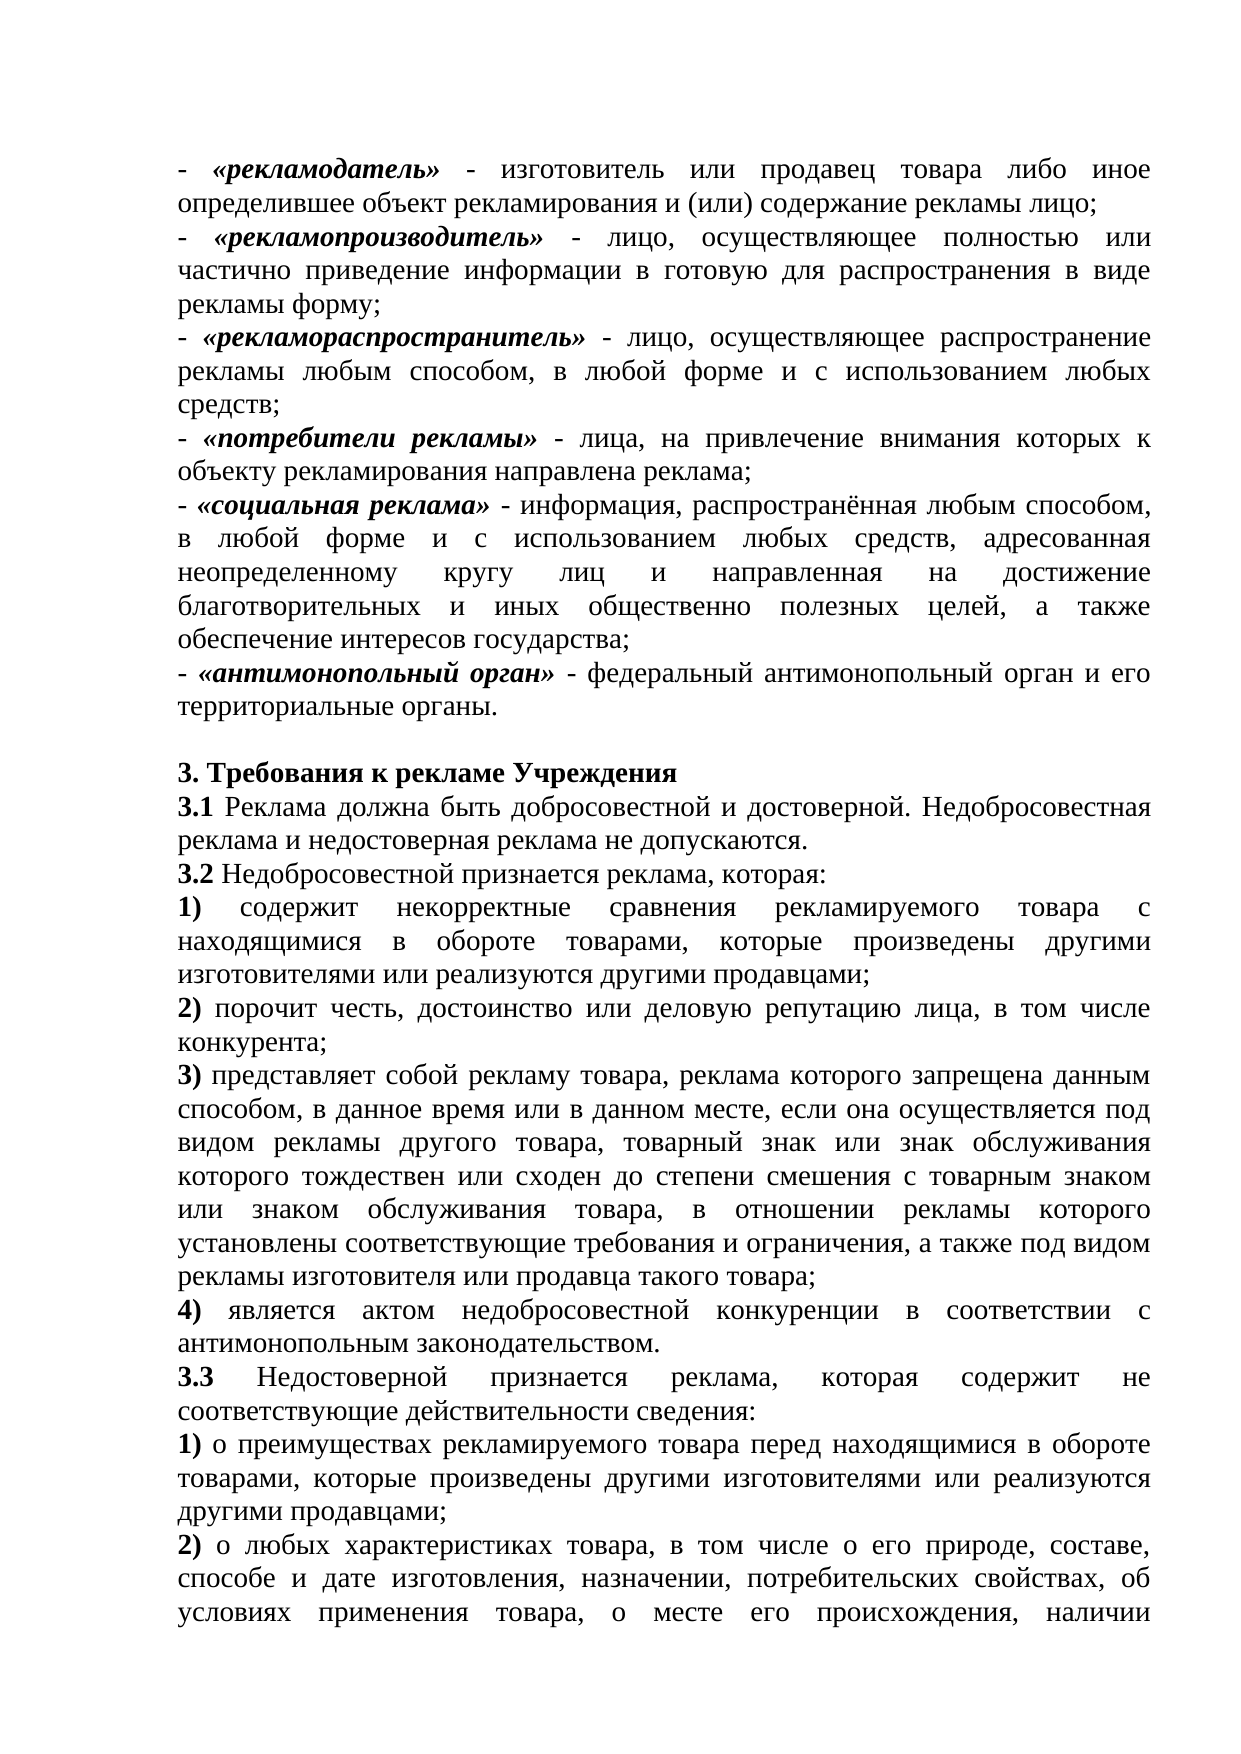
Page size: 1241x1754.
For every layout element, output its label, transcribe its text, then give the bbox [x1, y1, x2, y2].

text 3) представляет собой рекламу товара, реклама которого запрещена данным способом, в данное время или в данном месте, если она осуществляется под видом рекламы другого товара, товарный знак или знак обслуживания которого тождествен или сходен до степени смешения с товарным знаком или знаком обслуживания товара, в отношении рекламы которого установлены соответствующие требования и ограничения, а также под видом рекламы изготовителя или продавца такого товара; [177, 1057, 1152, 1292]
text - «рекламораспространитель» - лицо, осуществляющее распространение рекламы любым способом, в любой форме и с использованием любых средств; [177, 319, 1152, 420]
text 2) порочит честь, достоинство или деловую репутацию лица, в том числе конкурента; [177, 990, 1152, 1057]
text 3.2 Недобросовестной признается реклама, которая: [177, 856, 1152, 889]
text - «социальная реклама» - информация, распространённая любым способом, в любой форме и с использованием любых средств, адресованная неопределенному кругу лиц и направленная на достижение благотворительных и иных общественно полезных целей, а также обеспечение интересов государства; [177, 487, 1152, 655]
text 3. Требования к рекламе Учреждения [177, 755, 1152, 789]
text 1) о преимуществах рекламируемого товара перед находящимися в обороте товарами, которые произведены другими изготовителями или реализуются другими продавцами; [177, 1426, 1152, 1527]
text - «рекламопроизводитель» - лицо, осуществляющее полностью или частично приведение информации в готовую для распространения в виде рекламы форму; [177, 219, 1152, 319]
text - «рекламодатель» - изготовитель или продавец товара либо иное определившее объект рекламирования и (или) содержание рекламы лицо; [177, 152, 1152, 219]
text 3.3 Недостоверной признается реклама, которая содержит не соответствующие действительности сведения: [177, 1359, 1152, 1426]
text - «антимонопольный орган» - федеральный антимонопольный орган и его территориальные органы. [177, 655, 1152, 722]
text - «потребители рекламы» - лица, на привлечение внимания которых к объекту рекламирования направлена реклама; [177, 420, 1152, 487]
text 4) является актом недобросовестной конкуренции в соответствии с антимонопольным законодательством. [177, 1292, 1152, 1359]
text 3.1 Реклама должна быть добросовестной и достоверной. Недобросовестная реклама и недостоверная реклама не допускаются. [177, 789, 1152, 856]
text 1) содержит некорректные сравнения рекламируемого товара с находящимися в обороте товарами, которые произведены другими изготовителями или реализуются другими продавцами; [177, 889, 1152, 990]
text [177, 1527, 1152, 1627]
